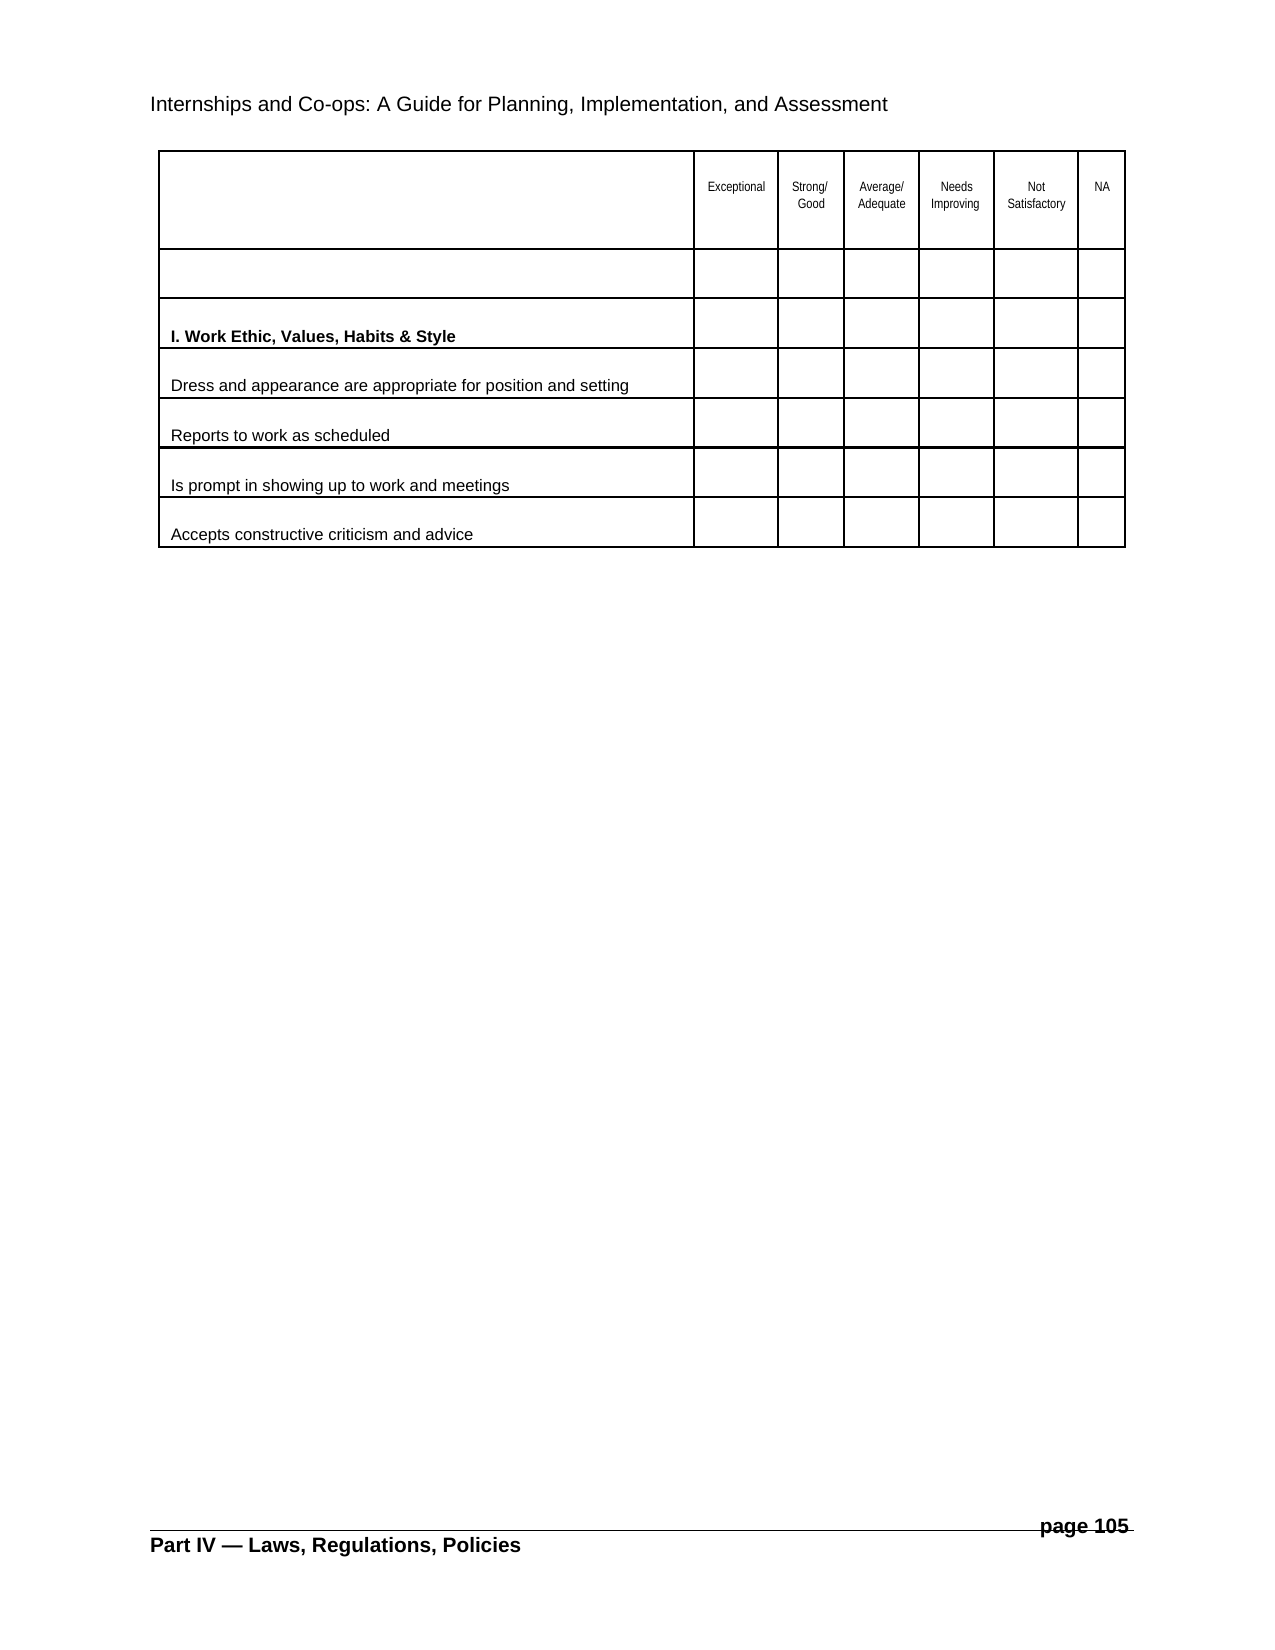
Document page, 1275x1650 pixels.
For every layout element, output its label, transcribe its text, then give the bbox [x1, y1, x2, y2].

table_cell [779, 250, 843, 297]
table_cell [160, 250, 693, 297]
table_cell [1079, 349, 1124, 397]
table_cell Dress and appearance are appropriate for position and setting [160, 349, 693, 397]
table_cell [845, 299, 918, 347]
table_cell [695, 399, 777, 446]
table_cell [695, 498, 777, 546]
table_cell [779, 299, 843, 347]
table_cell [695, 299, 777, 347]
table_cell [779, 498, 843, 546]
table_header Needs Improving [920, 152, 993, 248]
table_cell [779, 449, 843, 496]
table_cell [1079, 399, 1124, 446]
table_cell [1079, 498, 1124, 546]
table_header Not Satisfactory [995, 152, 1077, 248]
table_cell [845, 250, 918, 297]
table_cell [920, 250, 993, 297]
table_cell [845, 349, 918, 397]
table_cell [695, 349, 777, 397]
table_cell [995, 449, 1077, 496]
table_cell [695, 449, 777, 496]
table_cell [695, 250, 777, 297]
table_cell [1079, 299, 1124, 347]
table_cell [845, 399, 918, 446]
table_cell Accepts constructive criticism and advice [160, 498, 693, 546]
table_cell [995, 250, 1077, 297]
table_cell I. Work Ethic, Values, Habits & Style [160, 299, 693, 347]
table_header Exceptional [695, 152, 777, 248]
table_cell [995, 498, 1077, 546]
table_cell Reports to work as scheduled [160, 399, 693, 446]
table_cell [920, 399, 993, 446]
table_cell [920, 299, 993, 347]
table_cell [779, 399, 843, 446]
table_cell [920, 498, 993, 546]
table_cell [779, 349, 843, 397]
table_header [160, 152, 693, 248]
table_cell [920, 449, 993, 496]
table_cell [845, 498, 918, 546]
table_cell [995, 349, 1077, 397]
table_cell [1079, 250, 1124, 297]
table_header Strong/ Good [779, 152, 843, 248]
table_cell [1079, 449, 1124, 496]
table_header NA [1079, 152, 1124, 248]
table_cell [845, 449, 918, 496]
table_cell [995, 299, 1077, 347]
table_cell Is prompt in showing up to work and meetings [160, 449, 693, 496]
table_header Average/ Adequate [845, 152, 918, 248]
table_cell [995, 399, 1077, 446]
table_cell [920, 349, 993, 397]
